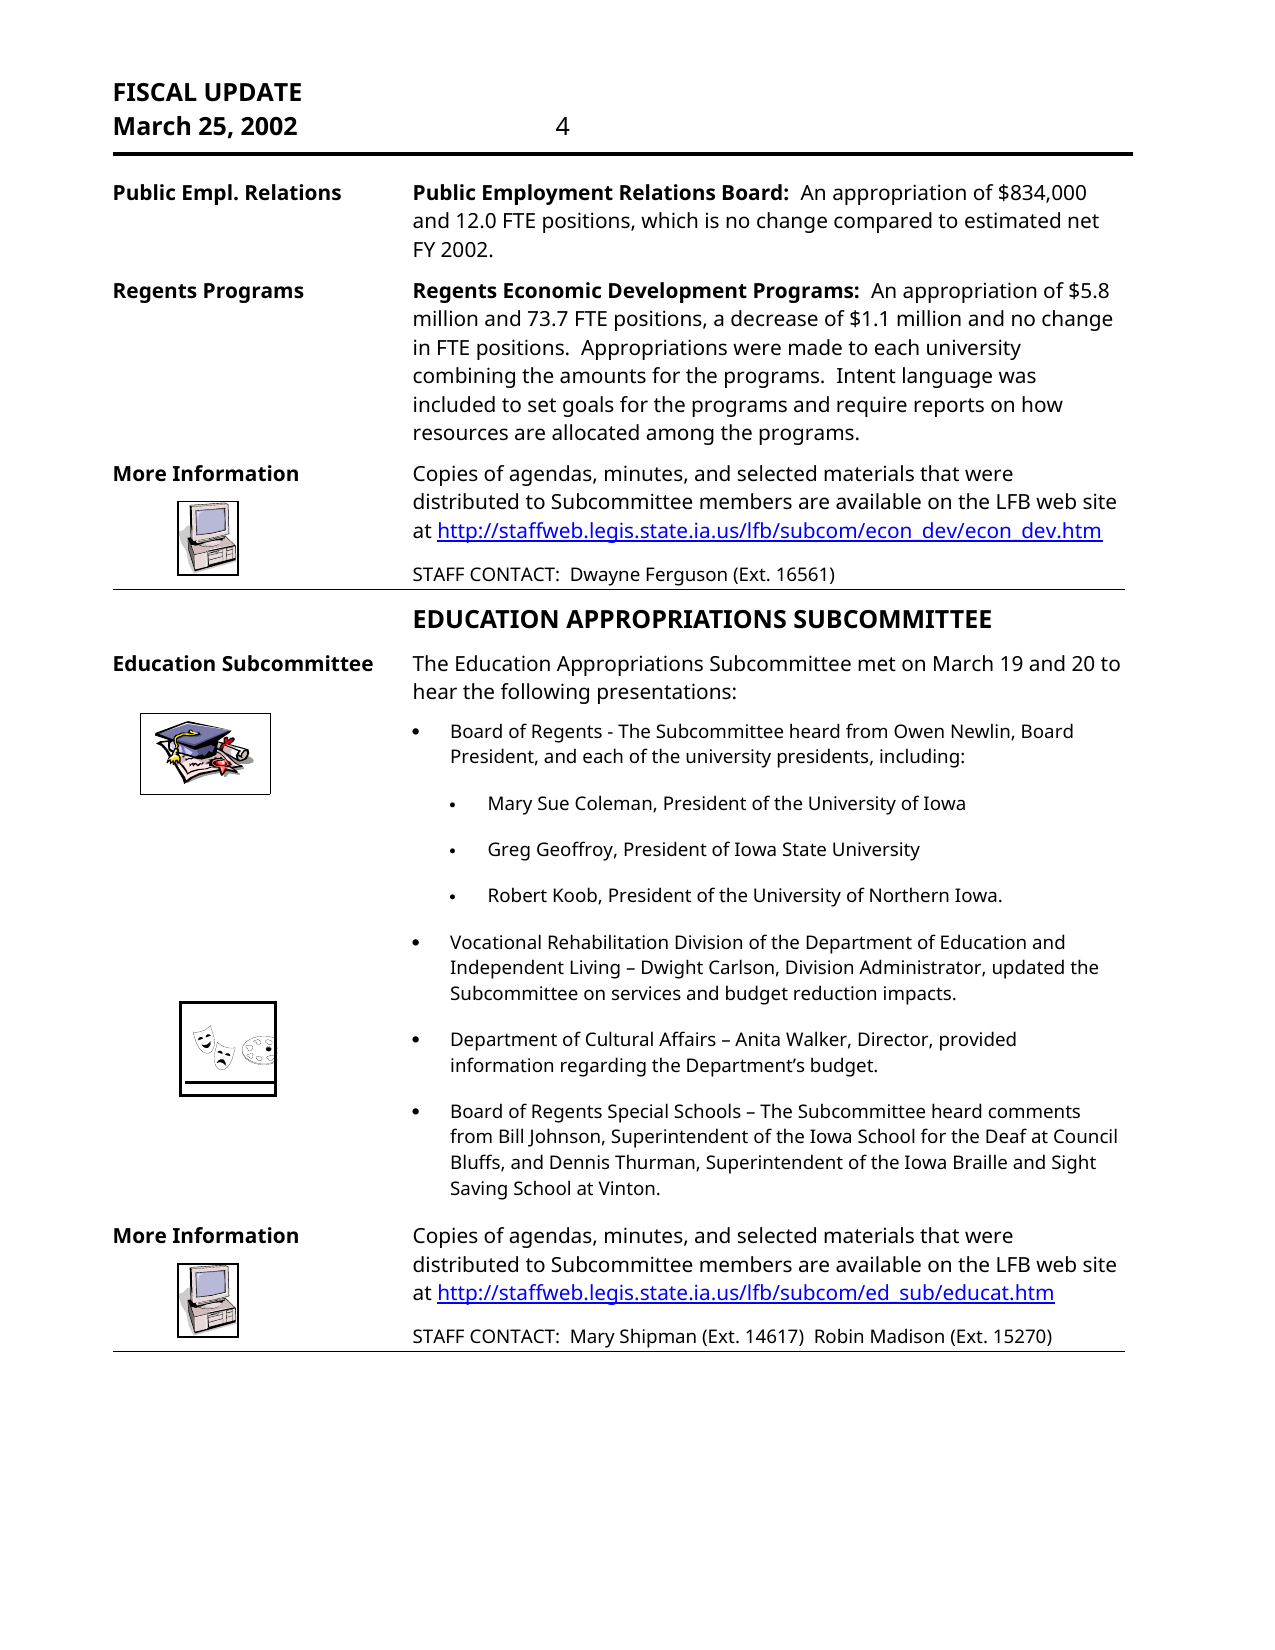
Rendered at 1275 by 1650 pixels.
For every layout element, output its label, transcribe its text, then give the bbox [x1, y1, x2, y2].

text Regents Programs Regents Economic Development Programs: An appropriation of $5.8 million and 73.7 FTE positions, a decrease of $1.1 million and no change in FTE positions. Appropriations were made to each university combining the amounts for the programs. Intent language was included to set goals for the programs and require reports on how resources are allocated among the programs. [112, 276, 1125, 447]
text Vocational Rehabilitation Division of the Department of Education and Independent Living – Dwight Carlson, Division Administrator, updated the Subcommittee on services and budget reduction impacts. [412, 929, 1125, 1006]
text STAFF CONTACT: Mary Shipman (Ext. 14617) Robin Madison (Ext. 15270) [112, 1323, 1125, 1352]
text Board of Regents Special Schools – The Subcommittee heard comments from Bill Johnson, Superintendent of the Iowa School for the Deaf at Council Bluffs, and Dennis Thurman, Superintendent of the Iowa Braille and Sight Saving School at Vinton. [412, 1098, 1125, 1200]
text Education Subcommittee The Education Appropriations Subcommittee met on March 19 and 20 to hear the following presentations: [112, 649, 1125, 706]
text More Information Copies of agendas, minutes, and selected materials that were distributed to Subcommittee members are available on the LFB web site at http://staffweb.legis.state.ia.us/lfb/subcom/ed_sub/educat.htm [112, 1221, 1125, 1307]
title Education Appropriations Subcommittee [412, 602, 1125, 636]
text Department of Cultural Affairs – Anita Walker, Director, provided information regarding the Department’s budget. [412, 1026, 1125, 1077]
text Greg Geoffroy, President of Iowa State University [450, 836, 1125, 862]
text Board of Regents - The Subcommittee heard from Owen Newlin, Board President, and each of the university presidents, including: [412, 718, 1125, 769]
text Robert Koob, President of the University of Northern Iowa. [450, 883, 1125, 908]
text STAFF CONTACT: Dwayne Ferguson (Ext. 16561) [112, 561, 1125, 590]
text More Information Copies of agendas, minutes, and selected materials that were distributed to Subcommittee members are available on the LFB web site at http://staffweb.legis.state.ia.us/lfb/subcom/econ_dev/econ_dev.htm [112, 459, 1125, 544]
text Mary Sue Coleman, President of the University of Iowa [450, 790, 1125, 816]
text Public Empl. Relations Public Employment Relations Board: An appropriation of $834,000 and 12.0 FTE positions, which is no change compared to estimated net FY 2002. [112, 178, 1125, 263]
